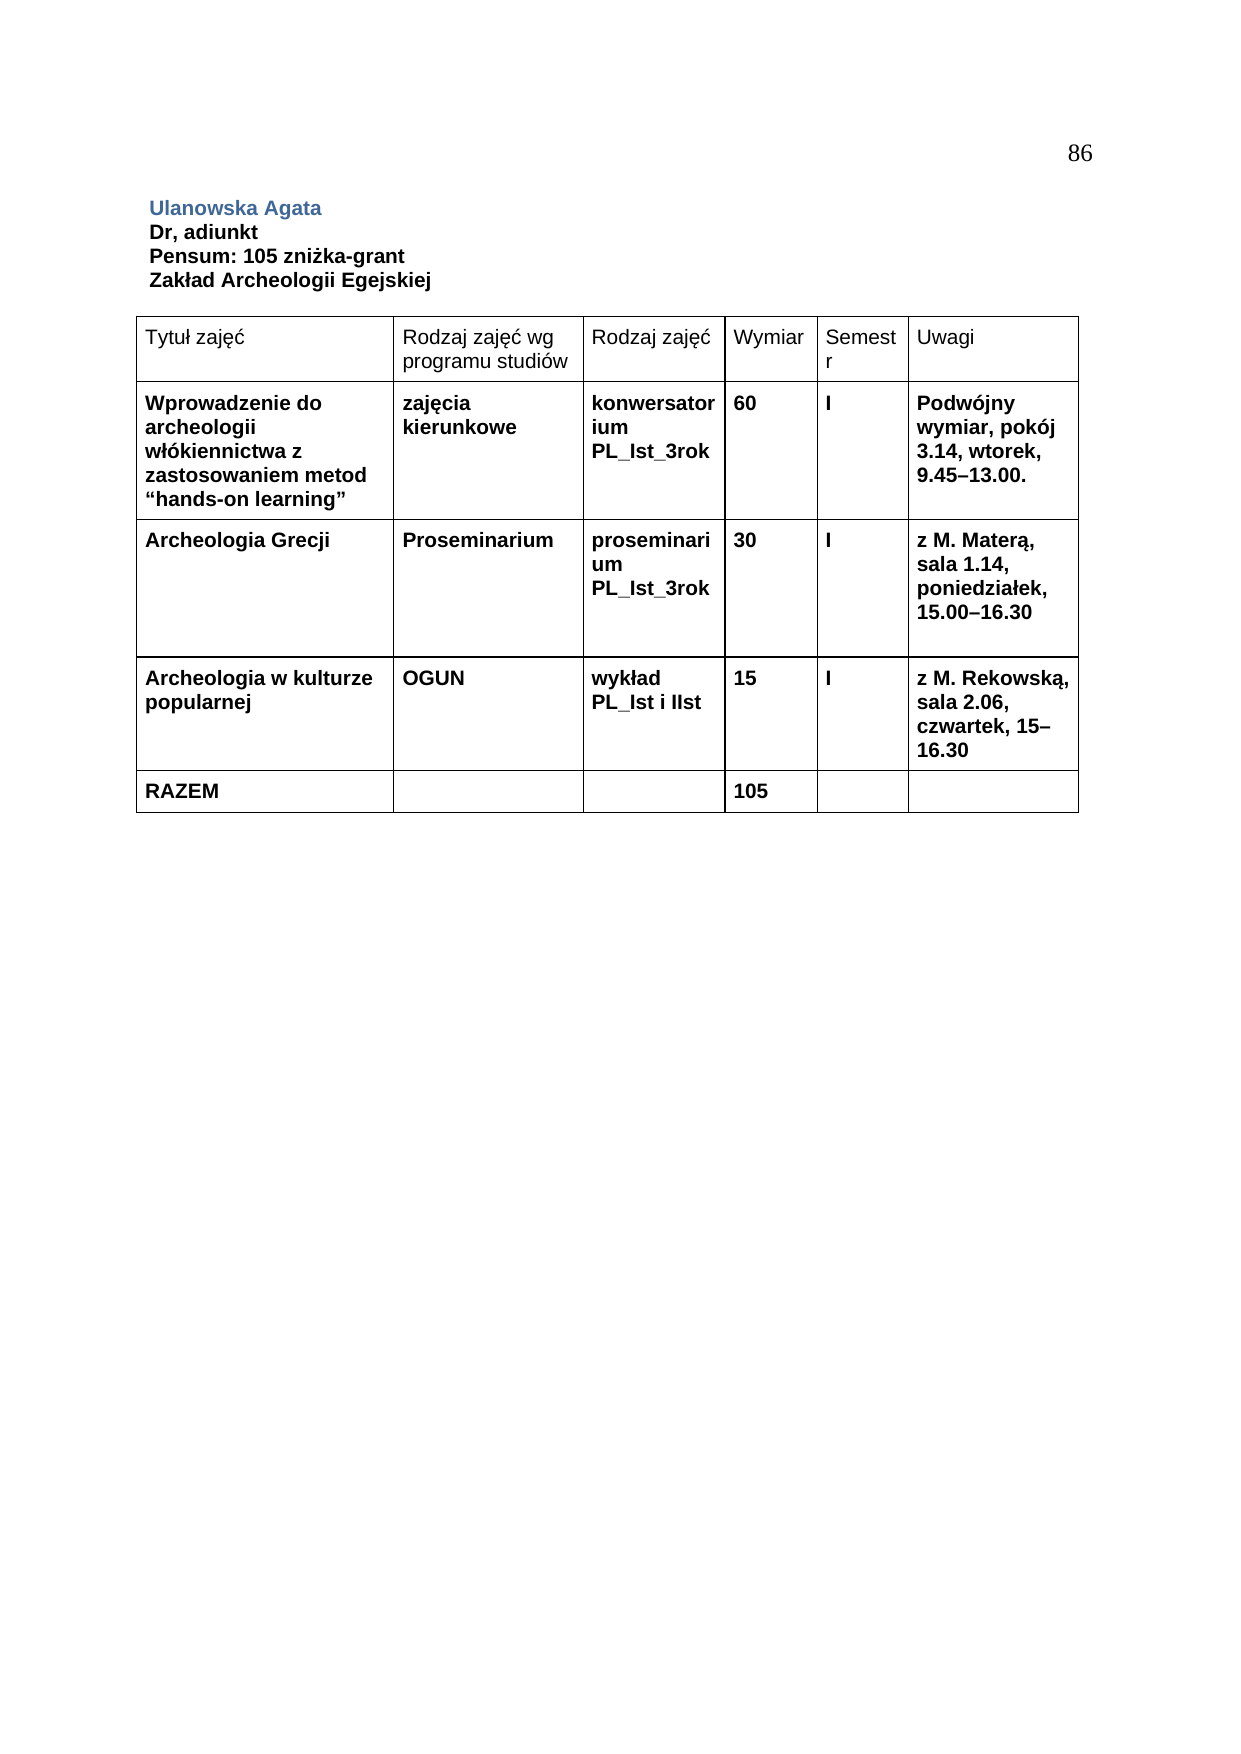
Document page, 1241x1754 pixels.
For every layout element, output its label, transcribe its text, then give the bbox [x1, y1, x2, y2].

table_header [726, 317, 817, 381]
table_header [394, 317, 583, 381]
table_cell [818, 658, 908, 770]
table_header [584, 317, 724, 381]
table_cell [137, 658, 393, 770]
text Dr, adiunkt [149, 220, 1093, 244]
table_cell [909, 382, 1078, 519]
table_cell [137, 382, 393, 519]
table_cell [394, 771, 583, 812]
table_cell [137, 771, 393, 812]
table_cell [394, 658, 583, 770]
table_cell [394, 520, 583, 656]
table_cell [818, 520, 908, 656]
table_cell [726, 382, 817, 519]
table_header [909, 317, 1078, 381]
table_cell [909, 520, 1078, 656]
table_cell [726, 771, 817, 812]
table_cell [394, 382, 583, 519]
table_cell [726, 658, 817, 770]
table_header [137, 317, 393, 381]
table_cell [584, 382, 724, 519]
text Zakład Archeologii Egejskiej [149, 268, 1093, 292]
text Pensum: 105 zniżka-grant [149, 244, 1093, 268]
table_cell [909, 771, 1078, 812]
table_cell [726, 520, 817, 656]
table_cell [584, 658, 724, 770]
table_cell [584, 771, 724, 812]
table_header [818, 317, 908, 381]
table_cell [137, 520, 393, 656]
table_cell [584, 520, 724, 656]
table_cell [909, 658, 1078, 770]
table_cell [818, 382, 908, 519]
text Ulanowska Agata [149, 196, 1093, 220]
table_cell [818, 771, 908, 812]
